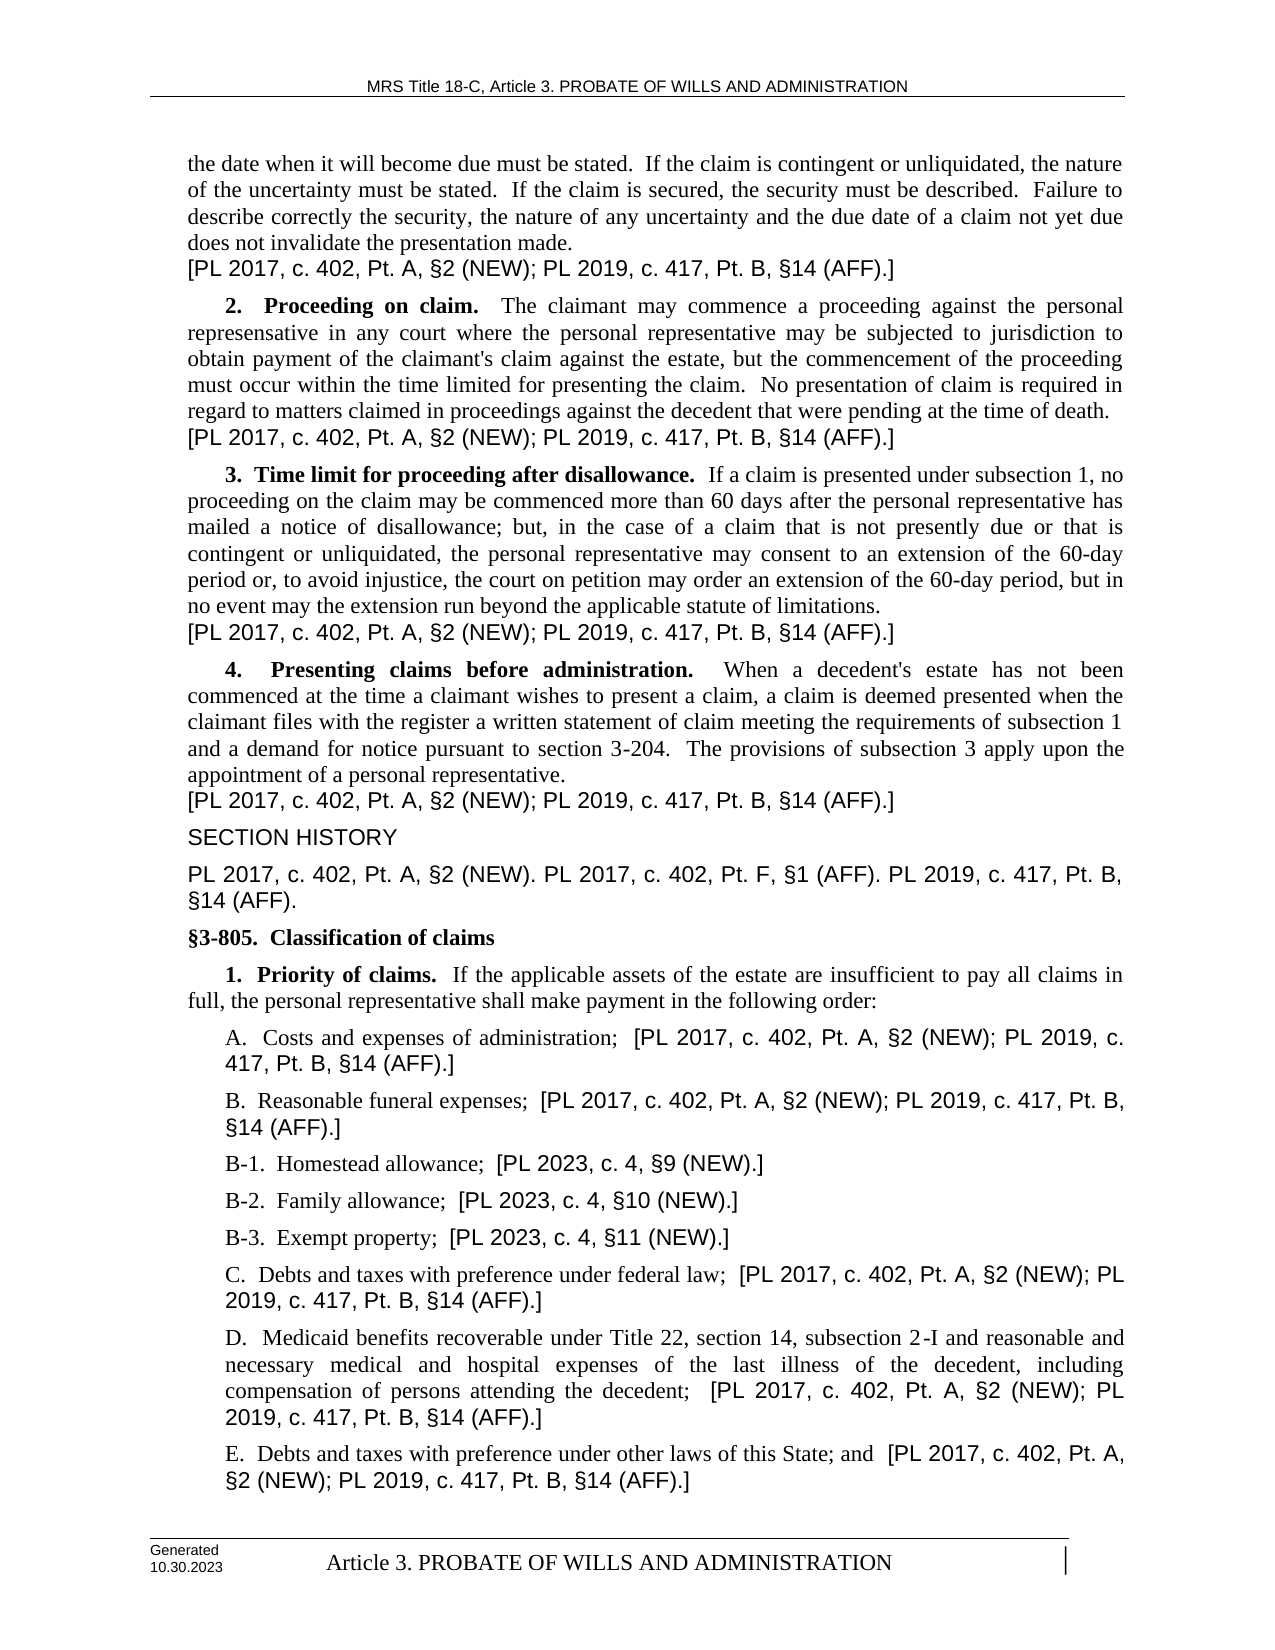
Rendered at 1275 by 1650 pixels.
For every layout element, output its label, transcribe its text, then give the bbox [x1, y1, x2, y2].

text C. Debts and taxes with preference under federal law; [PL 2017, c. 402, Pt. A, §2 (NEW); PL 2019, c. 417, Pt. B, §14 (AFF).] [225, 1261, 1125, 1314]
text 2. Proceeding on claim. The claimant may commence a proceeding against the personal represensative in any court where the personal representative may be subjected to jurisdiction to obtain payment of the claimant's claim against the estate, but the commencement of the proceeding must occur within the time limited for presenting the claim. No presentation of claim is required in regard to matters claimed in proceedings against the decedent that were pending at the time of death. [187, 292, 1125, 424]
text [PL 2017, c. 402, Pt. A, §2 (NEW); PL 2019, c. 417, Pt. B, §14 (AFF).] [187, 424, 1125, 450]
text SECTION HISTORY [187, 824, 1125, 851]
text B-1. Homestead allowance; [PL 2023, c. 4, §9 (NEW).] [225, 1150, 1125, 1177]
text 4. Presenting claims before administration. When a decedent's estate has not been commenced at the time a claimant wishes to present a claim, a claim is deemed presented when the claimant files with the register a written statement of claim meeting the requirements of subsection 1 and a demand for notice pursuant to section 3‑204. The provisions of subsection 3 apply upon the appointment of a personal representative. [187, 656, 1125, 787]
text [PL 2017, c. 402, Pt. A, §2 (NEW); PL 2019, c. 417, Pt. B, §14 (AFF).] [187, 619, 1125, 645]
text [PL 2017, c. 402, Pt. A, §2 (NEW); PL 2019, c. 417, Pt. B, §14 (AFF).] [187, 255, 1125, 282]
text B. Reasonable funeral expenses; [PL 2017, c. 402, Pt. A, §2 (NEW); PL 2019, c. 417, Pt. B, §14 (AFF).] [225, 1087, 1125, 1140]
text E. Debts and taxes with preference under other laws of this State; and [PL 2017, c. 402, Pt. A, §2 (NEW); PL 2019, c. 417, Pt. B, §14 (AFF).] [225, 1440, 1125, 1493]
text PL 2017, c. 402, Pt. A, §2 (NEW). PL 2017, c. 402, Pt. F, §1 (AFF). PL 2019, c. 417, Pt. B, §14 (AFF). [187, 861, 1125, 914]
text D. Medicaid benefits recoverable under Title 22, section 14, subsection 2‑I and reasonable and necessary medical and hospital expenses of the last illness of the decedent, including compensation of persons attending the decedent; [PL 2017, c. 402, Pt. A, §2 (NEW); PL 2019, c. 417, Pt. B, §14 (AFF).] [225, 1324, 1125, 1430]
text 1. Priority of claims. If the applicable assets of the estate are insufficient to pay all claims in full, the personal representative shall make payment in the following order: [187, 961, 1125, 1013]
text 3. Time limit for proceeding after disallowance. If a claim is presented under subsection 1, no proceeding on the claim may be commenced more than 60 days after the personal representative has mailed a notice of disallowance; but, in the case of a claim that is not presently due or that is contingent or unliquidated, the personal representative may consent to an extension of the 60-day period or, to avoid injustice, the court on petition may order an extension of the 60-day period, but in no event may the extension run beyond the applicable statute of limitations. [187, 461, 1125, 619]
text B-2. Family allowance; [PL 2023, c. 4, §10 (NEW).] [225, 1187, 1125, 1214]
text [PL 2017, c. 402, Pt. A, §2 (NEW); PL 2019, c. 417, Pt. B, §14 (AFF).] [187, 787, 1125, 814]
text §3-805. Classification of claims [187, 924, 1125, 950]
text A. Costs and expenses of administration; [PL 2017, c. 402, Pt. A, §2 (NEW); PL 2019, c. 417, Pt. B, §14 (AFF).] [225, 1024, 1125, 1077]
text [187, 150, 1125, 255]
text B-3. Exempt property; [PL 2023, c. 4, §11 (NEW).] [225, 1224, 1125, 1251]
